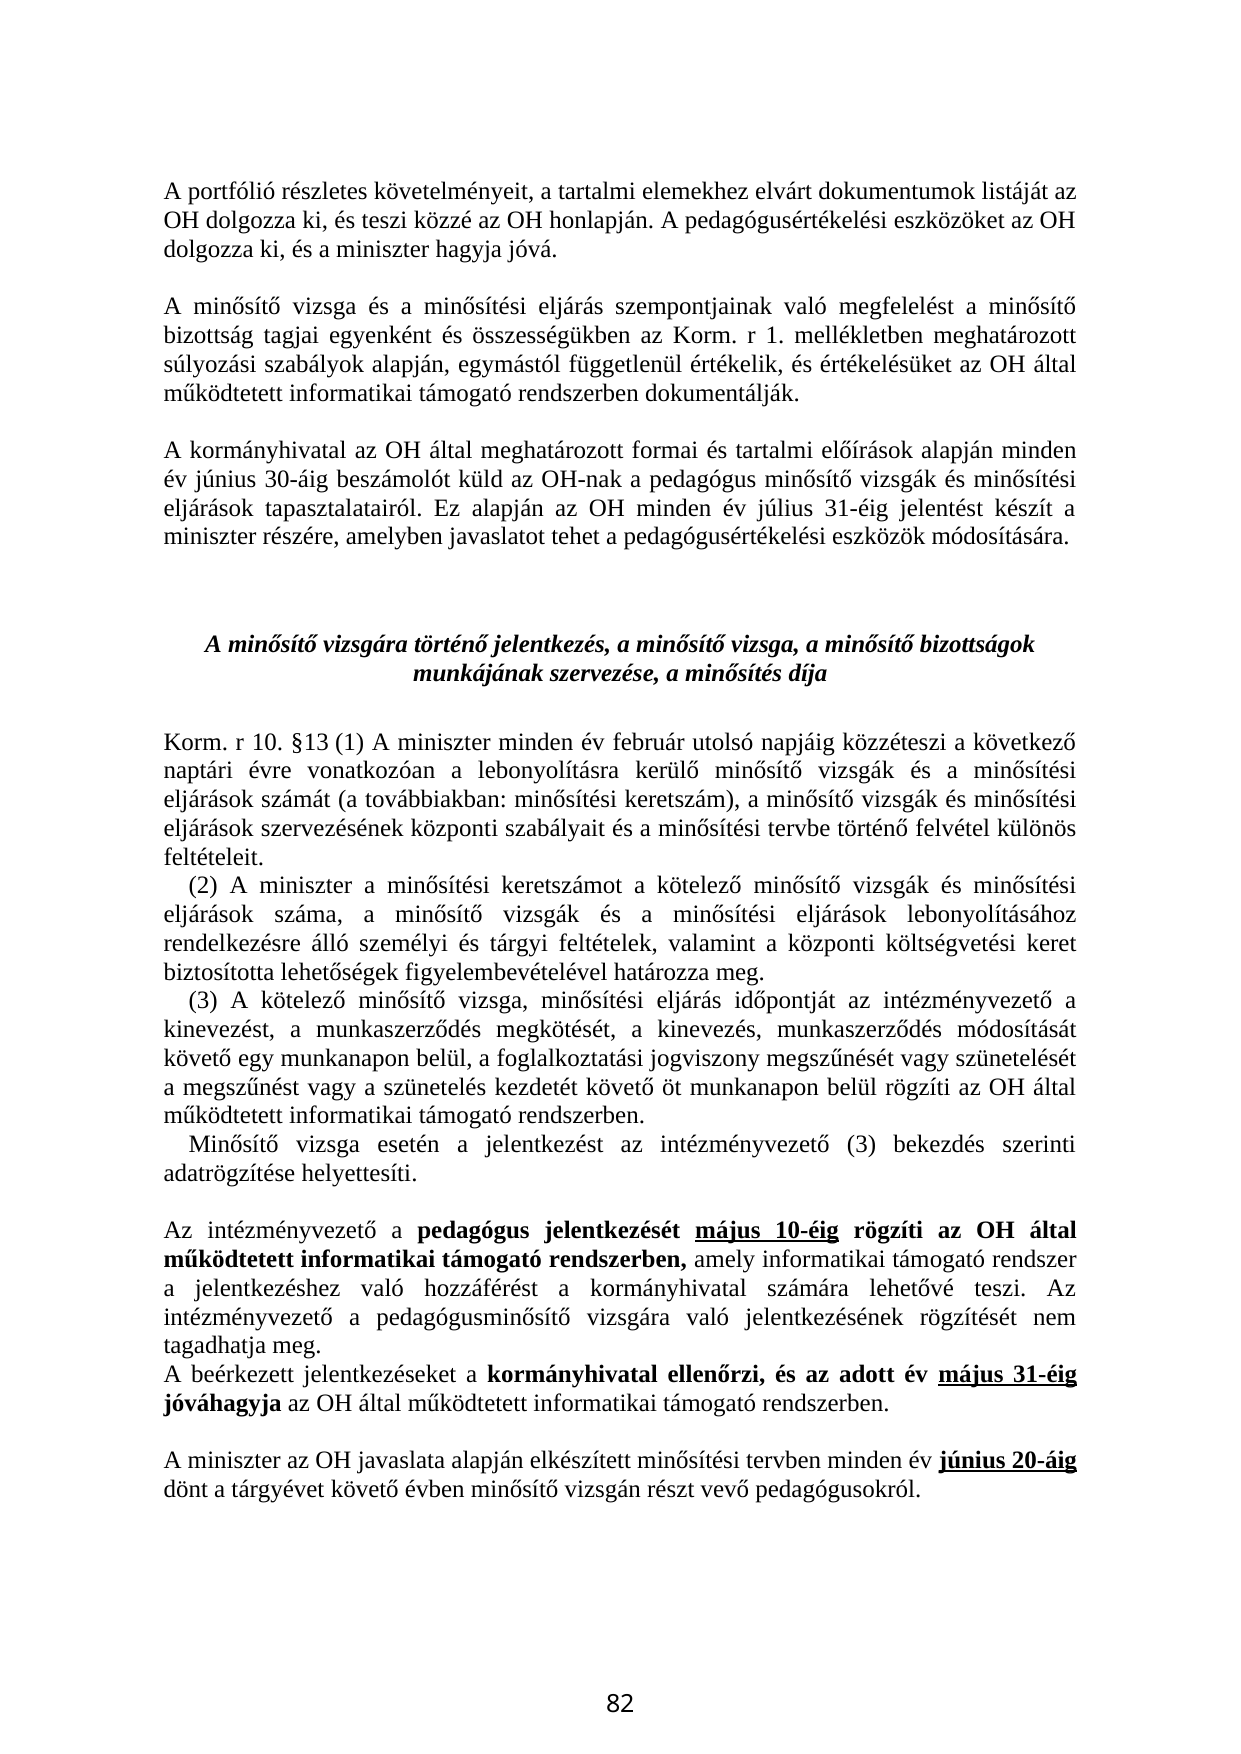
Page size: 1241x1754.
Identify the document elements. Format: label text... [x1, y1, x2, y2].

text A portfólió részletes követelményeit, a tartalmi elemekhez elvárt dokumentumok listáját az OH dolgozza ki, és teszi közzé az OH honlapján. A pedagógusértékelési eszközöket az OH dolgozza ki, és a miniszter hagyja jóvá. [163, 176, 1077, 263]
text A miniszter az OH javaslata alapján elkészített minősítési tervben minden év június 20-áig dönt a tárgyévet követő évben minősítő vizsgán részt vevő pedagógusokról. [163, 1445, 1077, 1503]
text Az intézményvezető a pedagógus jelentkezését május 10-éig rögzíti az OH által működtetett informatikai támogató rendszerben, amely informatikai támogató rendszer a jelentkezéshez való hozzáférést a kormányhivatal számára lehetővé teszi. Az intézményvezető a pedagógusminősítő vizsgára való jelentkezésének rögzítését nem tagadhatja meg. [163, 1215, 1077, 1359]
text A kormányhivatal az OH által meghatározott formai és tartalmi előírások alapján minden év június 30-áig beszámolót küld az OH-nak a pedagógus minősítő vizsgák és minősítési eljárások tapasztalatairól. Ez alapján az OH minden év július 31-éig jelentést készít a miniszter részére, amelyben javaslatot tehet a pedagógusértékelési eszközök módosítására. [163, 435, 1077, 550]
text Korm. r 10. §13 (1) A miniszter minden év február utolsó napjáig közzéteszi a következő naptári évre vonatkozóan a lebonyolításra kerülő minősítő vizsgák és a minősítési eljárások számát (a továbbiakban: minősítési keretszám), a minősítő vizsgák és minősítési eljárások szervezésének központi szabályait és a minősítési tervbe történő felvétel különös feltételeit. [163, 727, 1077, 870]
text (2) A miniszter a minősítési keretszámot a kötelező minősítő vizsgák és minősítési eljárások száma, a minősítő vizsgák és a minősítési eljárások lebonyolításához rendelkezésre álló személyi és tárgyi feltételek, valamint a központi költségvetési keret biztosította lehetőségek figyelembevételével határozza meg. [163, 870, 1077, 985]
subtitle A minősítő vizsgára történő jelentkezés, a minősítő vizsga, a minősítő bizottságok munkájának szervezése, a minősítés díja [148, 629, 1093, 686]
text Minősítő vizsga esetén a jelentkezést az intézményvezető (3) bekezdés szerinti adatrögzítése helyettesíti. [163, 1129, 1077, 1187]
text (3) A kötelező minősítő vizsga, minősítési eljárás időpontját az intézményvezető a kinevezést, a munkaszerződés megkötését, a kinevezés, munkaszerződés módosítását követő egy munkanapon belül, a foglalkoztatási jogviszony megszűnését vagy szünetelését a megszűnést vagy a szünetelés kezdetét követő öt munkanapon belül rögzíti az OH által működtetett informatikai támogató rendszerben. [163, 985, 1077, 1129]
text A minősítő vizsga és a minősítési eljárás szempontjainak való megfelelést a minősítő bizottság tagjai egyenként és összességükben az Korm. r 1. mellékletben meghatározott súlyozási szabályok alapján, egymástól függetlenül értékelik, és értékelésüket az OH által működtetett informatikai támogató rendszerben dokumentálják. [163, 291, 1077, 406]
text A beérkezett jelentkezéseket a kormányhivatal ellenőrzi, és az adott év május 31-éig jóváhagyja az OH által működtetett informatikai támogató rendszerben. [163, 1359, 1077, 1417]
